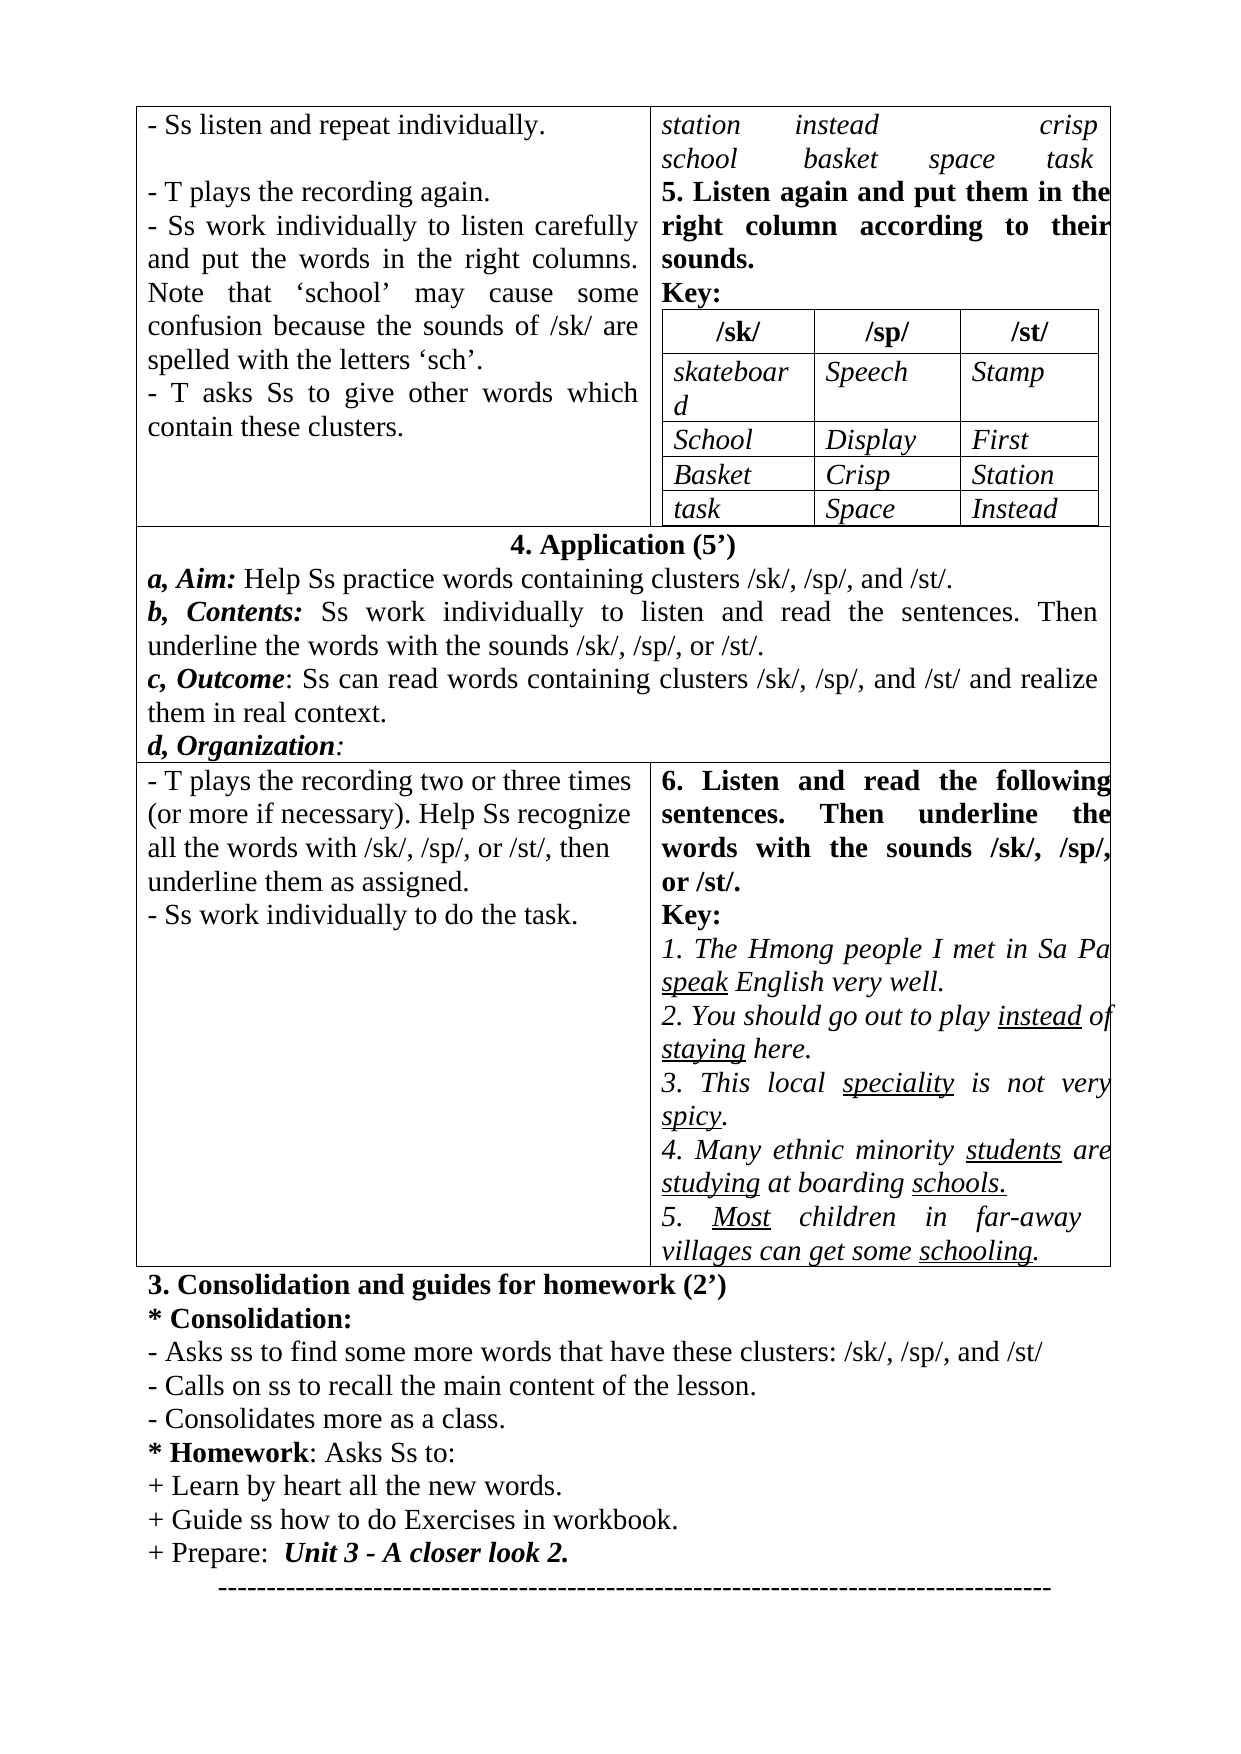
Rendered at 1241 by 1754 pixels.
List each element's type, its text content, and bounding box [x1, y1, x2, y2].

text * Homework: Asks Ss to: [148, 1435, 1122, 1468]
text -------------------------------------------------------------------------------------- [148, 1569, 1122, 1603]
text + Prepare: Unit 3 - A closer look 2. [148, 1536, 1122, 1569]
text 3. Consolidation and guides for homework (2’) [148, 1267, 1122, 1301]
text + Learn by heart all the new words. [148, 1468, 1122, 1502]
text - Asks ss to find some more words that have these clusters: /sk/, /sp/, and /st/ [148, 1334, 1122, 1368]
table_cell 4. Application (5’) a, Aim: Help Ss practice words containing clusters /sk/, /sp/, and /st/. b, Contents: Ss work individually to listen and read the sentences. Then underline the words with the sounds /sk/, /sp/, or /st/. c, Outcome: Ss can read words containing clusters /sk/, /sp/, and /st/ and realize them in real context. d, Organization: [137, 527, 1110, 762]
text * Consolidation: [148, 1301, 1122, 1334]
text + Guide ss how to do Exercises in workbook. [148, 1502, 1122, 1536]
table_cell - T plays the recording two or three times (or more if necessary). Help Ss recognize all the words with /sk/, /sp/, or /st/, then underline them as assigned. - Ss work individually to do the task. [137, 763, 650, 1266]
table_cell 6. Listen and read the following sentences. Then underline the words with the sounds /sk/, /sp/, or /st/. Key: 1. The Hmong people I met in Sa Pa speak English very well. 2. You should go out to play instead of staying here. 3. This local speciality is not very spicy. 4. Many ethnic minority students are studying at boarding schools. 5. Most children in far-away villages can get some schooling. [651, 763, 1110, 1266]
text - Calls on ss to recall the main content of the lesson. [148, 1368, 1122, 1401]
text - Consolidates more as a class. [148, 1401, 1122, 1435]
